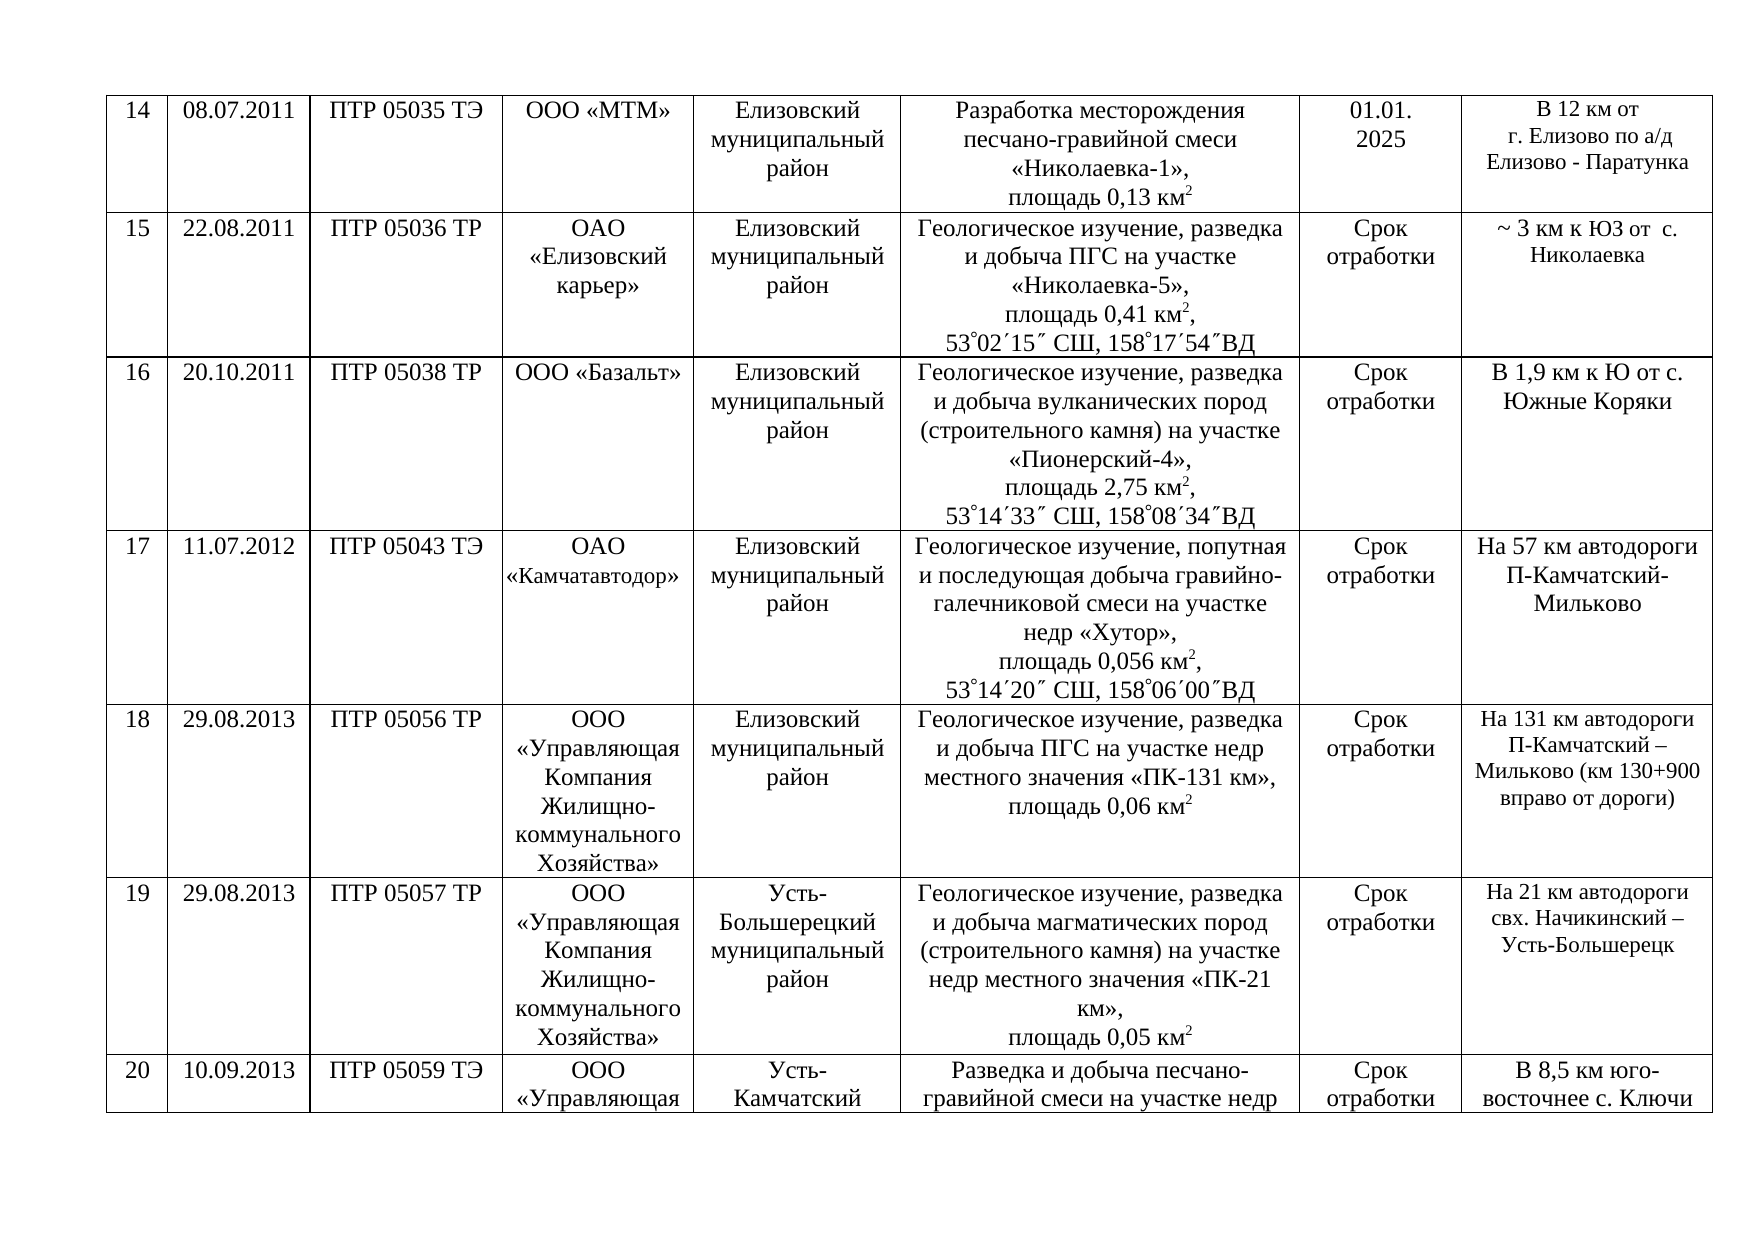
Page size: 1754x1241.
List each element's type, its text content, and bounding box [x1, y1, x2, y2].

table_cell Елизовский муниципальный район [694, 358, 900, 530]
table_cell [694, 1055, 900, 1112]
table_cell Елизовский муниципальный район [694, 531, 900, 703]
table_cell 08.07.2011 [168, 96, 309, 212]
table_cell ПТР 05036 ТР [311, 213, 502, 356]
table_cell Елизовский муниципальный район [694, 705, 900, 877]
table_cell В 1,9 км к Ю от с. Южные Коряки [1462, 358, 1712, 530]
table_cell На 131 км автодороги П-Камчатский – Мильково (км 130+900 вправо от дороги) [1462, 705, 1712, 877]
table_cell ООО «Управляющая Компания Жилищно-коммунального Хозяйства» [503, 878, 693, 1054]
table_cell 18 [107, 705, 167, 877]
table_cell 20 [107, 1055, 167, 1112]
table_cell 29.08.2013 [168, 878, 309, 1054]
table_cell 10.09.2013 [168, 1055, 309, 1112]
table_cell На 21 км автодороги свх. Начикинский – Усть-Большерецк [1462, 878, 1712, 1054]
table_cell 11.07.2012 [168, 531, 309, 703]
table_cell ООО «Управляющая Компания Жилищно-коммунального Хозяйства» [503, 705, 693, 877]
table_cell ПТР 05056 ТР [311, 705, 502, 877]
table_cell 16 [107, 358, 167, 530]
table_cell Срок отработки [1300, 1055, 1461, 1112]
table_cell Елизовский муниципальный район [694, 213, 900, 356]
table_cell На 57 км автодороги П-Камчатский-Мильково [1462, 531, 1712, 703]
table_cell Геологическое изучение, разведка и добыча ПГС на участке недр местного значения «ПК-131 км», площадь 0,06 км2 [901, 705, 1299, 877]
table_cell Усть-Большерецкий муниципальный район [694, 878, 900, 1054]
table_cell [503, 1055, 693, 1112]
table_cell Геологическое изучение, попутная и последующая добыча гравийно-галечниковой смеси на участке недр «Хутор», площадь 0,056 км2, 531420 СШ, 1580600ВД [901, 531, 1299, 703]
table_cell ОАО «Камчатавтодор» [503, 531, 693, 703]
table_cell ПТР 05038 ТР [311, 358, 502, 530]
table_cell 29.08.2013 [168, 705, 309, 877]
table_cell 19 [107, 878, 167, 1054]
table_cell 20.10.2011 [168, 358, 309, 530]
table_cell ПТР 05035 ТЭ [311, 96, 502, 212]
table_cell В 12 км от г. Елизово по а/д Елизово - Паратунка [1462, 96, 1712, 212]
table_cell 14 [107, 96, 167, 212]
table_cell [901, 1055, 1299, 1112]
table_cell ООО «МТМ» [503, 96, 693, 212]
table_cell 22.08.2011 [168, 213, 309, 356]
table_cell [1462, 1055, 1712, 1112]
table_cell Срок отработки [1300, 213, 1461, 356]
table_cell Срок отработки [1300, 705, 1461, 877]
table_cell Срок отработки [1300, 878, 1461, 1054]
table_cell ПТР 05057 ТР [311, 878, 502, 1054]
table_cell Срок отработки [1300, 358, 1461, 530]
table_cell Геологическое изучение, разведка и добыча ПГС на участке «Николаевка-5», площадь 0,41 км2, 530215 СШ, 1581754ВД [901, 213, 1299, 356]
table_cell ПТР 05059 ТЭ [311, 1055, 502, 1112]
table_cell ПТР 05043 ТЭ [311, 531, 502, 703]
table_cell ~ 3 км к ЮЗ от с. Николаевка [1462, 213, 1712, 356]
table_cell Разработка месторождения песчано-гравийной смеси «Николаевка-1», площадь 0,13 км2 [901, 96, 1299, 212]
table_cell ООО «Базальт» [503, 358, 693, 530]
table_cell 17 [107, 531, 167, 703]
table_cell 15 [107, 213, 167, 356]
table_cell Срок отработки [1300, 531, 1461, 703]
table_cell ОАО «Елизовский карьер» [503, 213, 693, 356]
table_cell 01.01. 2025 [1300, 96, 1461, 212]
table_cell Геологическое изучение, разведка и добыча вулканических пород (строительного камня) на участке «Пионерский-4», площадь 2,75 км2, 531433 СШ, 1580834ВД [901, 358, 1299, 530]
table_cell Елизовский муниципальный район [694, 96, 900, 212]
table_cell Геологическое изучение, разведка и добыча магматических пород (строительного камня) на участке недр местного значения «ПК-21 км», площадь 0,05 км2 [901, 878, 1299, 1054]
